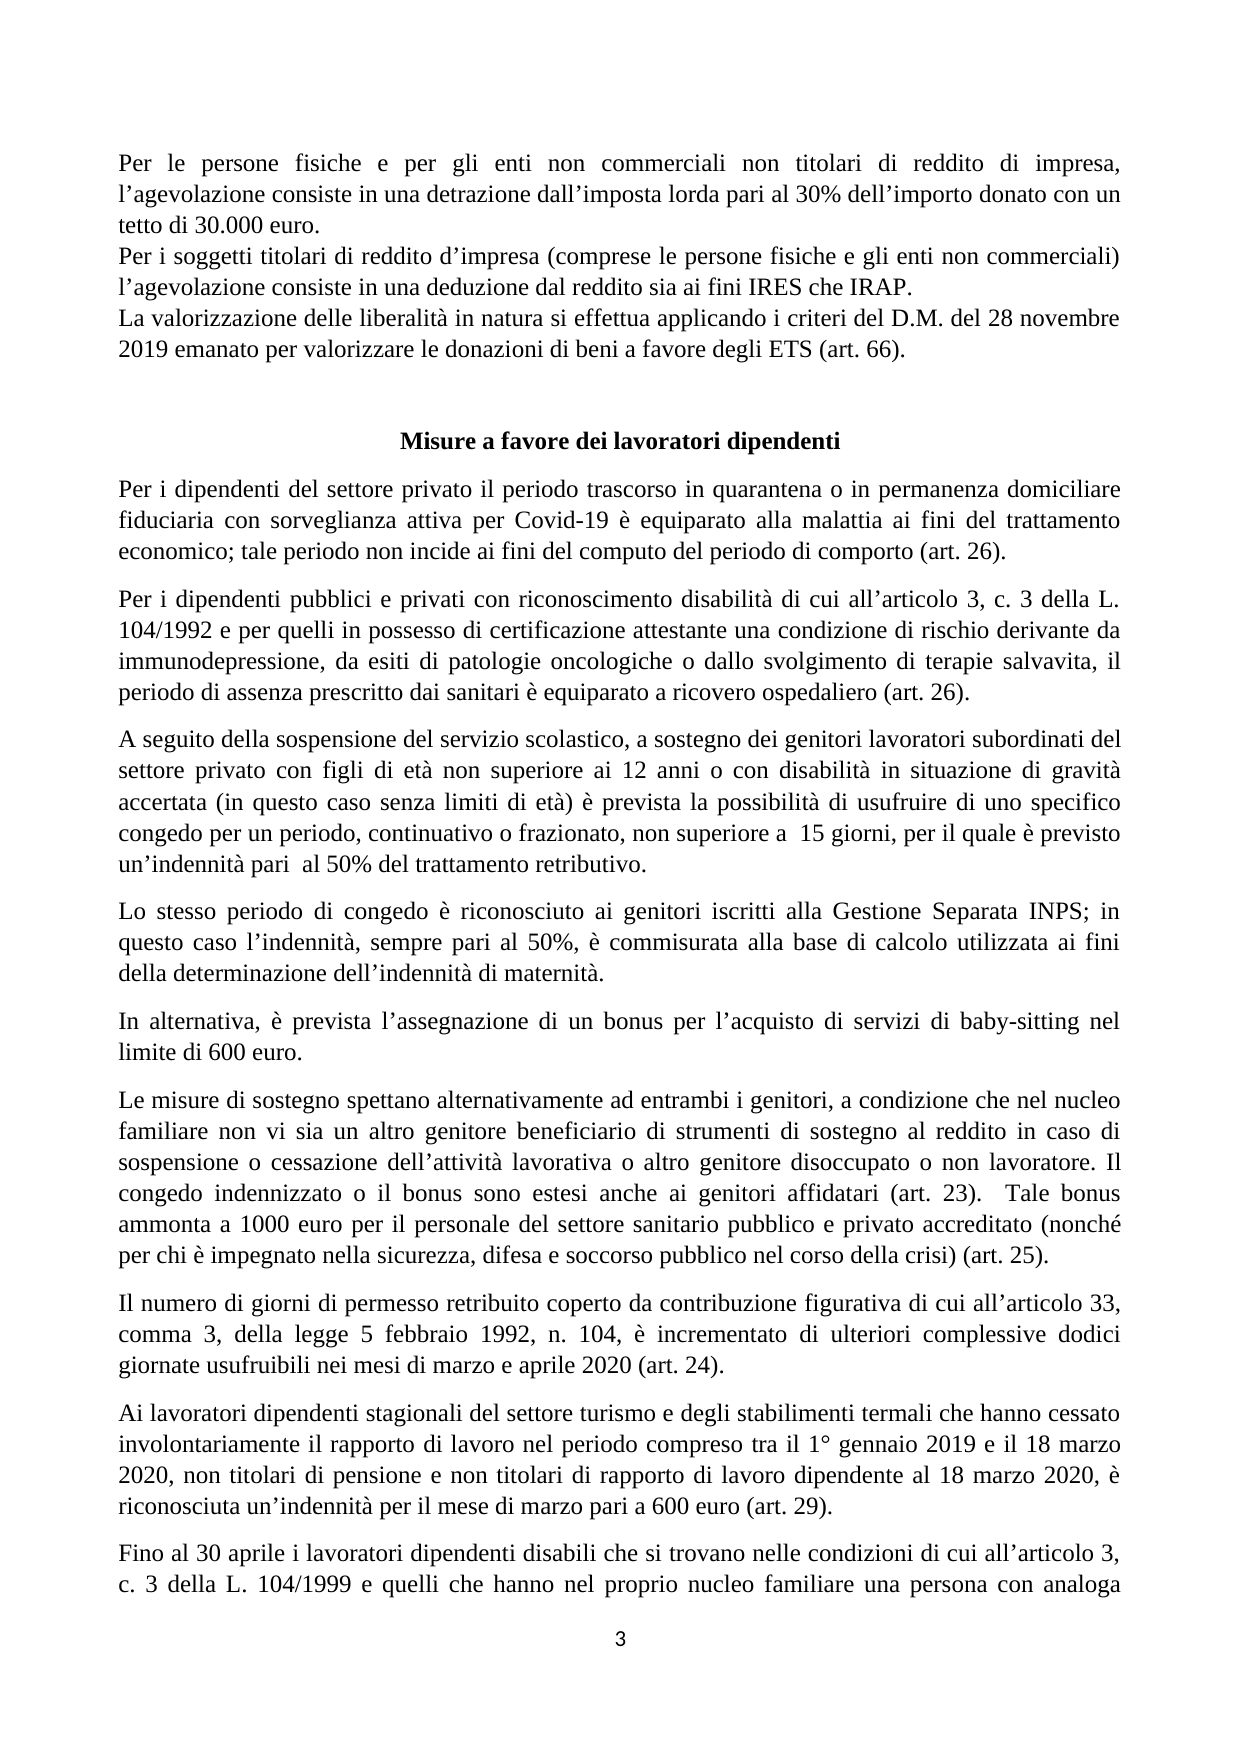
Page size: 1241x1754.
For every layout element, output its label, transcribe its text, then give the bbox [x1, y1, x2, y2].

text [118, 1538, 1122, 1598]
text In alternativa, è prevista l’assegnazione di un bonus per l’acquisto di servizi di baby-sitting nel limite di 600 euro. [118, 1006, 1122, 1066]
text Per i soggetti titolari di reddito d’impresa (comprese le persone fisiche e gli enti non commerciali) l’agevolazione consiste in una deduzione dal reddito sia ai fini IRES che IRAP. [118, 241, 1122, 301]
text Le misure di sostegno spettano alternativamente ad entrambi i genitori, a condizione che nel nucleo familiare non vi sia un altro genitore beneficiario di strumenti di sostegno al reddito in caso di sospensione o cessazione dell’attività lavorativa o altro genitore disoccupato o non lavoratore. Il congedo indennizzato o il bonus sono estesi anche ai genitori affidatari (art. 23). Tale bonus ammonta a 1000 euro per il personale del settore sanitario pubblico e privato accreditato (nonché per chi è impegnato nella sicurezza, difesa e soccorso pubblico nel corso della crisi) (art. 25). [118, 1085, 1122, 1269]
text A seguito della sospensione del servizio scolastico, a sostegno dei genitori lavoratori subordinati del settore privato con figli di età non superiore ai 12 anni o con disabilità in situazione di gravità accertata (in questo caso senza limiti di età) è prevista la possibilità di usufruire di uno specifico congedo per un periodo, continuativo o frazionato, non superiore a 15 giorni, per il quale è previsto un’indennità pari al 50% del trattamento retributivo. [118, 724, 1122, 877]
text La valorizzazione delle liberalità in natura si effettua applicando i criteri del D.M. del 28 novembre 2019 emanato per valorizzare le donazioni di beni a favore degli ETS (art. 66). [118, 303, 1122, 363]
text Il numero di giorni di permesso retribuito coperto da contribuzione figurativa di cui all’articolo 33, comma 3, della legge 5 febbraio 1992, n. 104, è incrementato di ulteriori complessive dodici giornate usufruibili nei mesi di marzo e aprile 2020 (art. 24). [118, 1288, 1122, 1379]
text Lo stesso periodo di congedo è riconosciuto ai genitori iscritti alla Gestione Separata INPS; in questo caso l’indennità, sempre pari al 50%, è commisurata alla base di calcolo utilizzata ai fini della determinazione dell’indennità di maternità. [118, 896, 1122, 987]
text Per i dipendenti del settore privato il periodo trascorso in quarantena o in permanenza domiciliare fiduciaria con sorveglianza attiva per Covid-19 è equiparato alla malattia ai fini del trattamento economico; tale periodo non incide ai fini del computo del periodo di comporto (art. 26). [118, 474, 1122, 565]
text Per le persone fisiche e per gli enti non commerciali non titolari di reddito di impresa, l’agevolazione consiste in una detrazione dall’imposta lorda pari al 30% dell’importo donato con un tetto di 30.000 euro. [118, 148, 1122, 238]
text Per i dipendenti pubblici e privati con riconoscimento disabilità di cui all’articolo 3, c. 3 della L. 104/1992 e per quelli in possesso di certificazione attestante una condizione di rischio derivante da immunodepressione, da esiti di patologie oncologiche o dallo svolgimento di terapie salvavita, il periodo di assenza prescritto dai sanitari è equiparato a ricovero ospedaliero (art. 26). [118, 584, 1122, 706]
text Misure a favore dei lavoratori dipendenti [118, 426, 1122, 455]
text Ai lavoratori dipendenti stagionali del settore turismo e degli stabilimenti termali che hanno cessato involontariamente il rapporto di lavoro nel periodo compreso tra il 1° gennaio 2019 e il 18 marzo 2020, non titolari di pensione e non titolari di rapporto di lavoro dipendente al 18 marzo 2020, è riconosciuta un’indennità per il mese di marzo pari a 600 euro (art. 29). [118, 1398, 1122, 1519]
